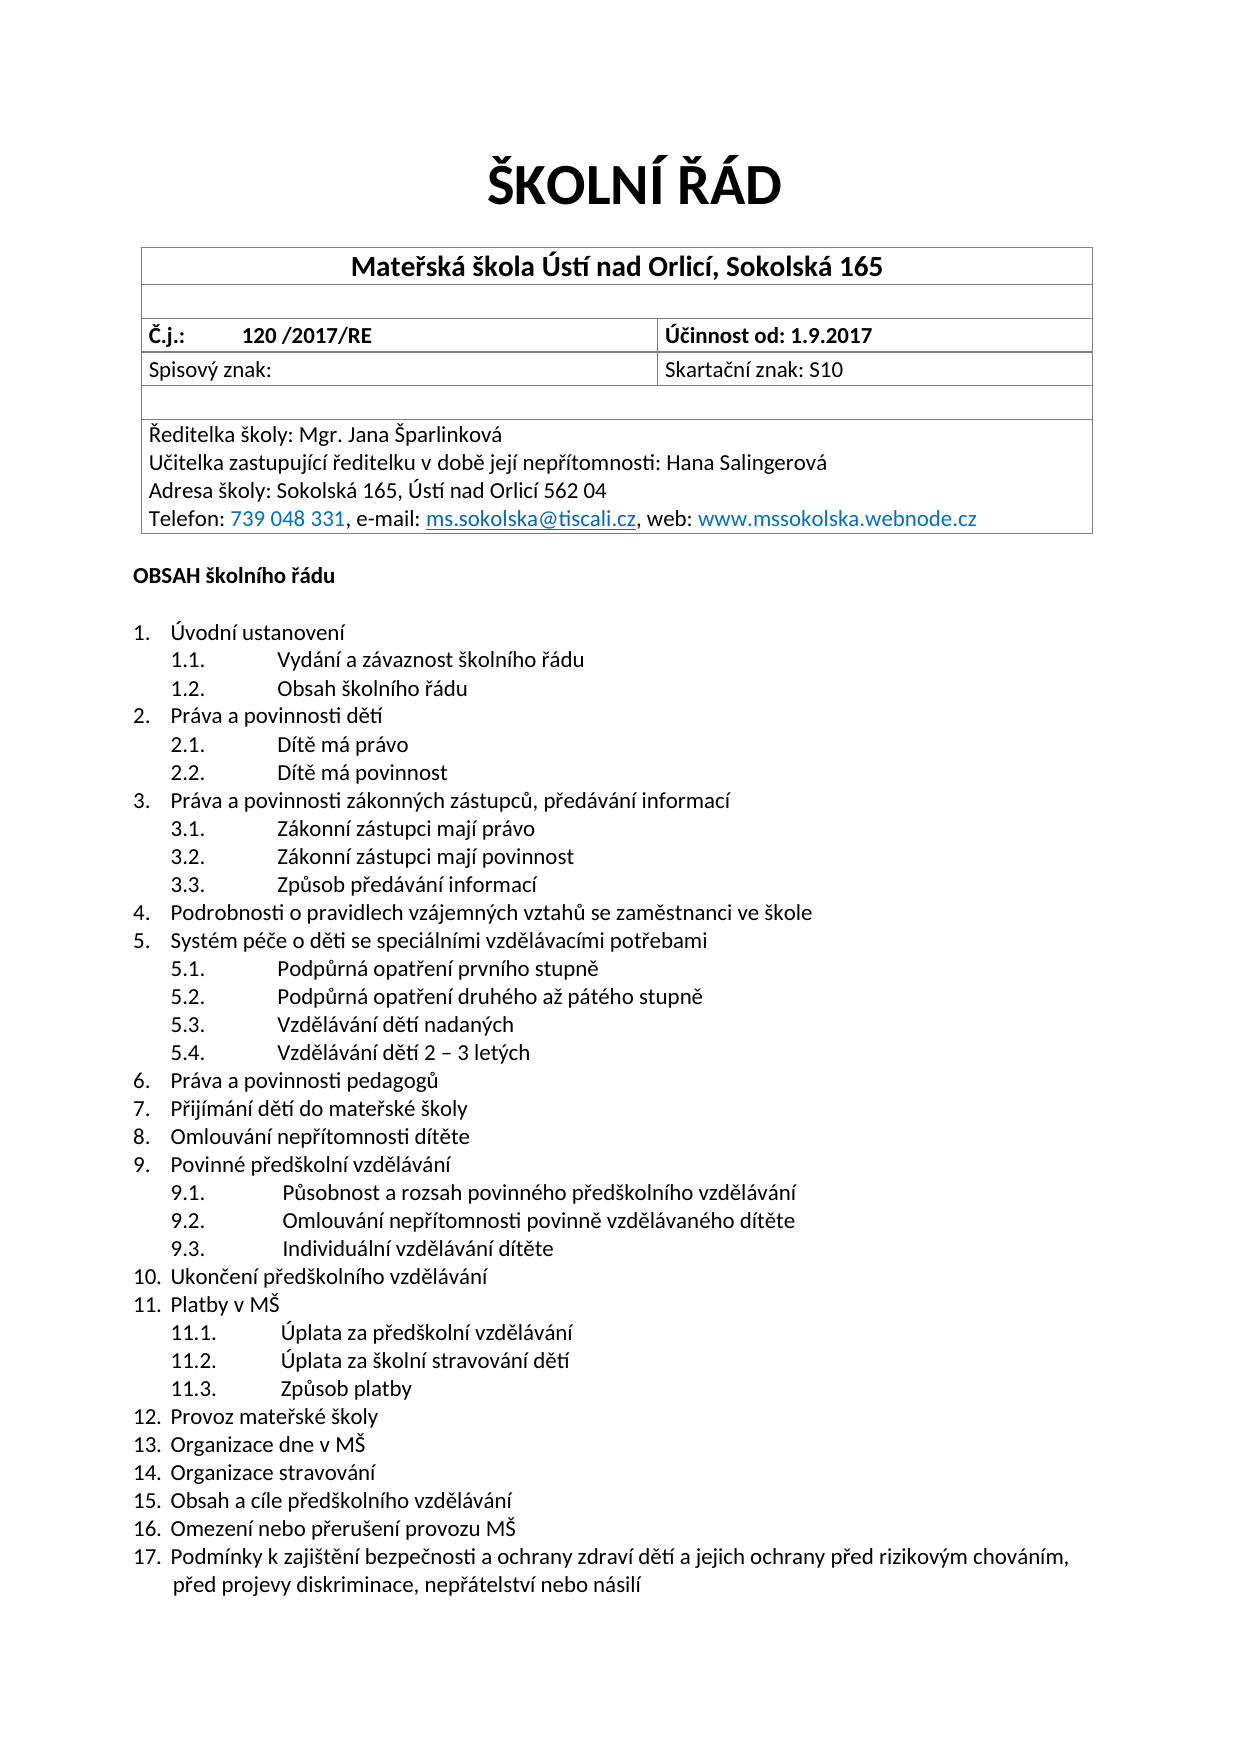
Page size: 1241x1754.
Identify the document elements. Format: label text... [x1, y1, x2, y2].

text před projevy diskriminace, nepřátelství nebo násilí [162, 1570, 1137, 1598]
list Podmínky k zajištění bezpečnosti a ochrany zdraví dětí a jejich ochrany před rizikovým chováním, [133, 1542, 1137, 1570]
list Práva a povinnosti zákonných zástupců, předávání informací [133, 786, 1137, 814]
list Obsah a cíle předškolního vzdělávání [133, 1486, 1137, 1514]
list Práva a povinnosti dětí [133, 702, 1137, 730]
text OBSAH školního řádu [133, 562, 1137, 589]
list Podpůrná opatření prvního stupně [170, 954, 1137, 982]
table_cell Účinnost od: 1.9.2017 [658, 319, 1092, 351]
list Dítě má právo [170, 730, 1137, 758]
table_cell Skartační znak: S10 [658, 353, 1092, 385]
table_cell Spisový znak: [142, 353, 657, 385]
table_cell [142, 386, 1092, 419]
list Působnost a rozsah povinného předškolního vzdělávání [170, 1178, 1137, 1206]
table_cell [142, 285, 1092, 317]
list Organizace dne v MŠ [133, 1430, 1137, 1458]
list Vzdělávání dětí nadaných [170, 1010, 1137, 1038]
list Vzdělávání dětí 2 – 3 letých [170, 1038, 1137, 1066]
list Povinné předškolní vzdělávání [133, 1150, 1137, 1178]
list Provoz mateřské školy [133, 1402, 1137, 1430]
list Platby v MŠ [133, 1290, 1137, 1318]
list Způsob platby [170, 1374, 1137, 1402]
list Úvodní ustanovení [133, 618, 1137, 646]
list Organizace stravování [133, 1458, 1137, 1486]
list Úplata za školní stravování dětí [170, 1346, 1137, 1374]
list Zákonní zástupci mají právo [170, 814, 1137, 842]
list Dítě má povinnost [170, 758, 1137, 786]
list Omlouvání nepřítomnosti povinně vzdělávaného dítěte [170, 1206, 1137, 1234]
list Způsob předávání informací [170, 870, 1137, 898]
list Zákonní zástupci mají povinnost [170, 842, 1137, 870]
list Úplata za předškolní vzdělávání [170, 1318, 1137, 1346]
list Vydání a závaznost školního řádu [170, 646, 1137, 674]
list Ukončení předškolního vzdělávání [133, 1262, 1137, 1290]
table_cell Č.j.: 120 /2017/RE [142, 319, 657, 351]
table_header Mateřská škola Ústí nad Orlicí, Sokolská 165 [142, 248, 1092, 283]
text ŠKOLNÍ ŘÁD [133, 148, 1137, 219]
list Práva a povinnosti pedagogů [133, 1066, 1137, 1094]
list Podpůrná opatření druhého až pátého stupně [170, 982, 1137, 1010]
list Přijímání dětí do mateřské školy [133, 1094, 1137, 1122]
list Omezení nebo přerušení provozu MŠ [133, 1514, 1137, 1542]
list Individuální vzdělávání dítěte [170, 1234, 1137, 1262]
list Omlouvání nepřítomnosti dítěte [133, 1122, 1137, 1150]
list Podrobnosti o pravidlech vzájemných vztahů se zaměstnanci ve škole [133, 898, 1137, 926]
table_cell Ředitelka školy: Mgr. Jana Šparlinková Učitelka zastupující ředitelku v době její nepřítomnosti: Hana Salingerová Adresa školy: Sokolská 165, Ústí nad Orlicí 562 04 Telefon: 739 048 331, e-mail: ms.sokolska@tiscali.cz, web: www.mssokolska.webnode.cz [142, 420, 1092, 532]
list Systém péče o děti se speciálními vzdělávacími potřebami [133, 926, 1137, 954]
list Obsah školního řádu [170, 674, 1137, 702]
